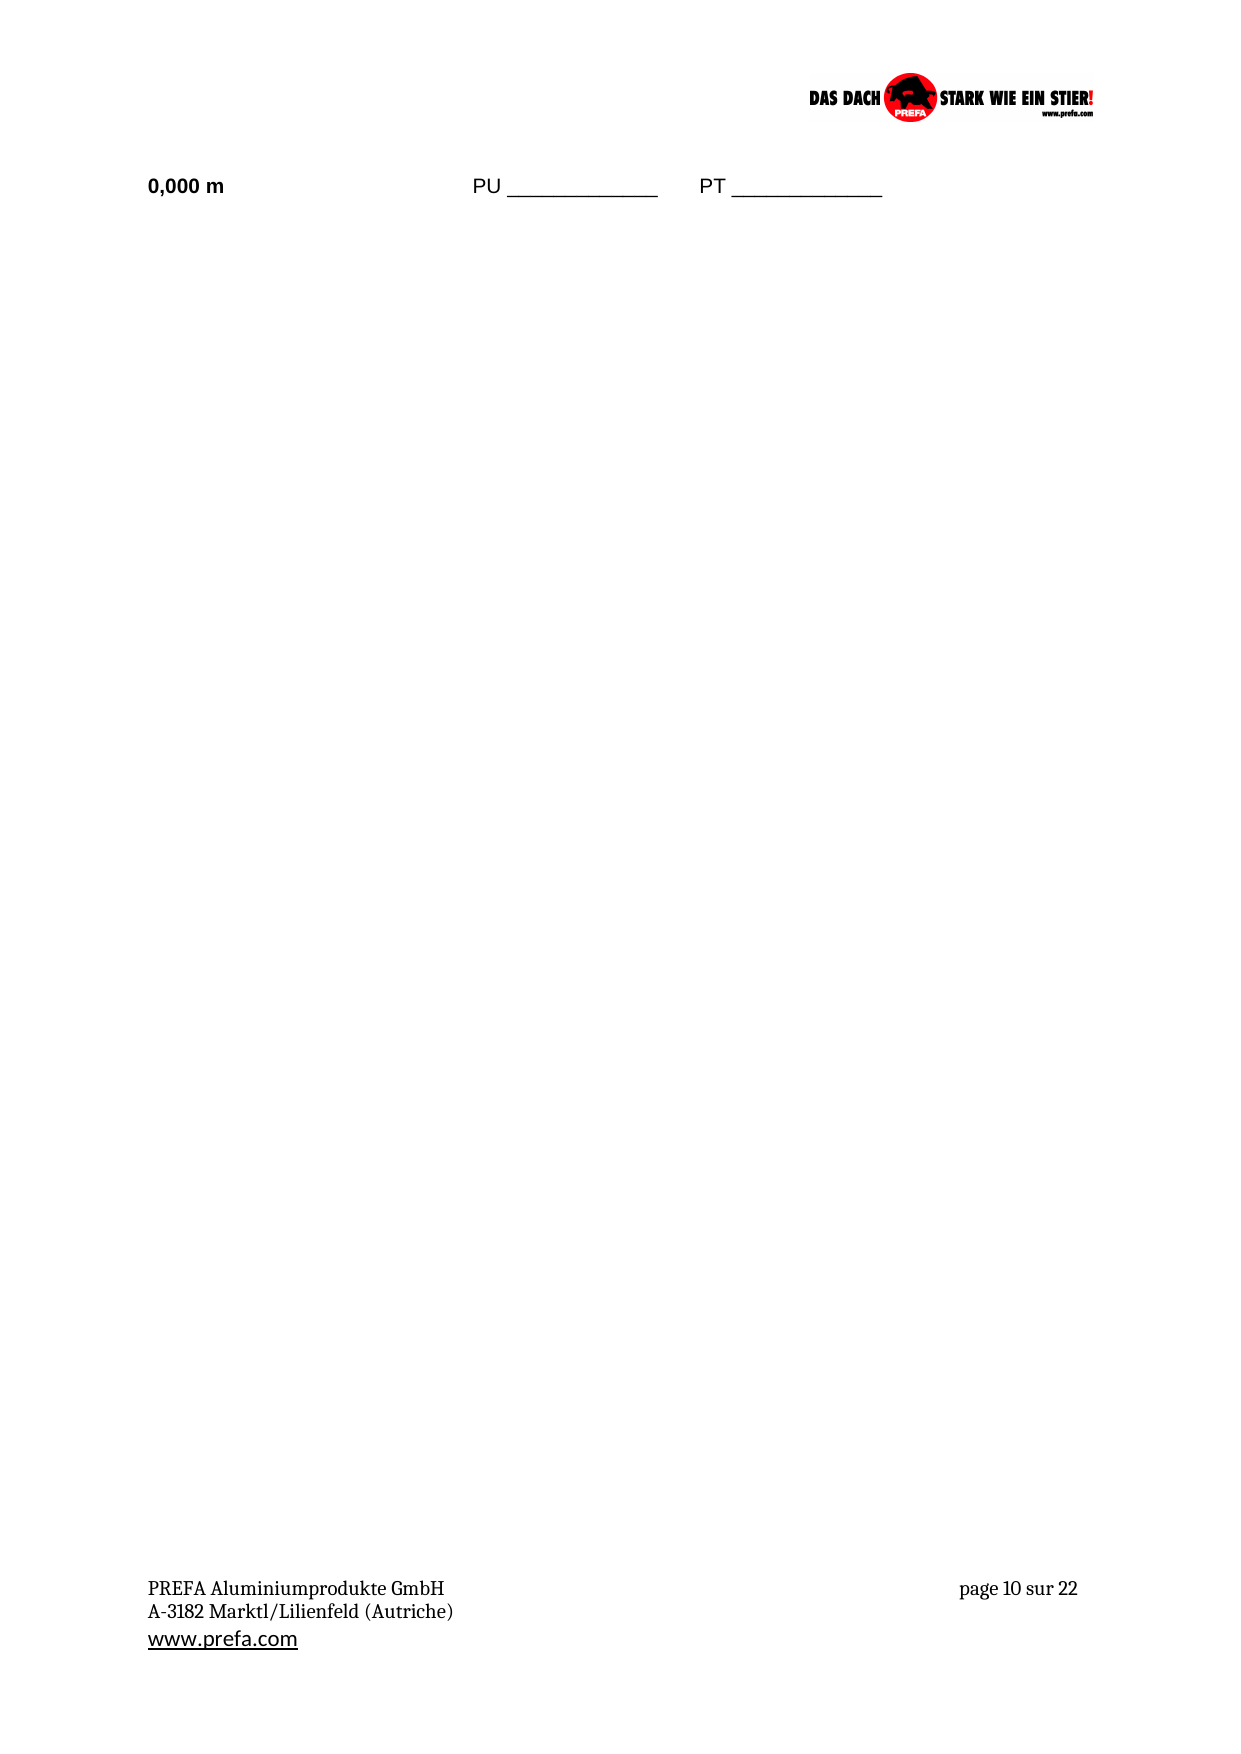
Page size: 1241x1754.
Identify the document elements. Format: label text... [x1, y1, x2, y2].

picture [810, 73, 1093, 122]
text 0,000 m PU _____________ PT _____________ [148, 174, 898, 198]
